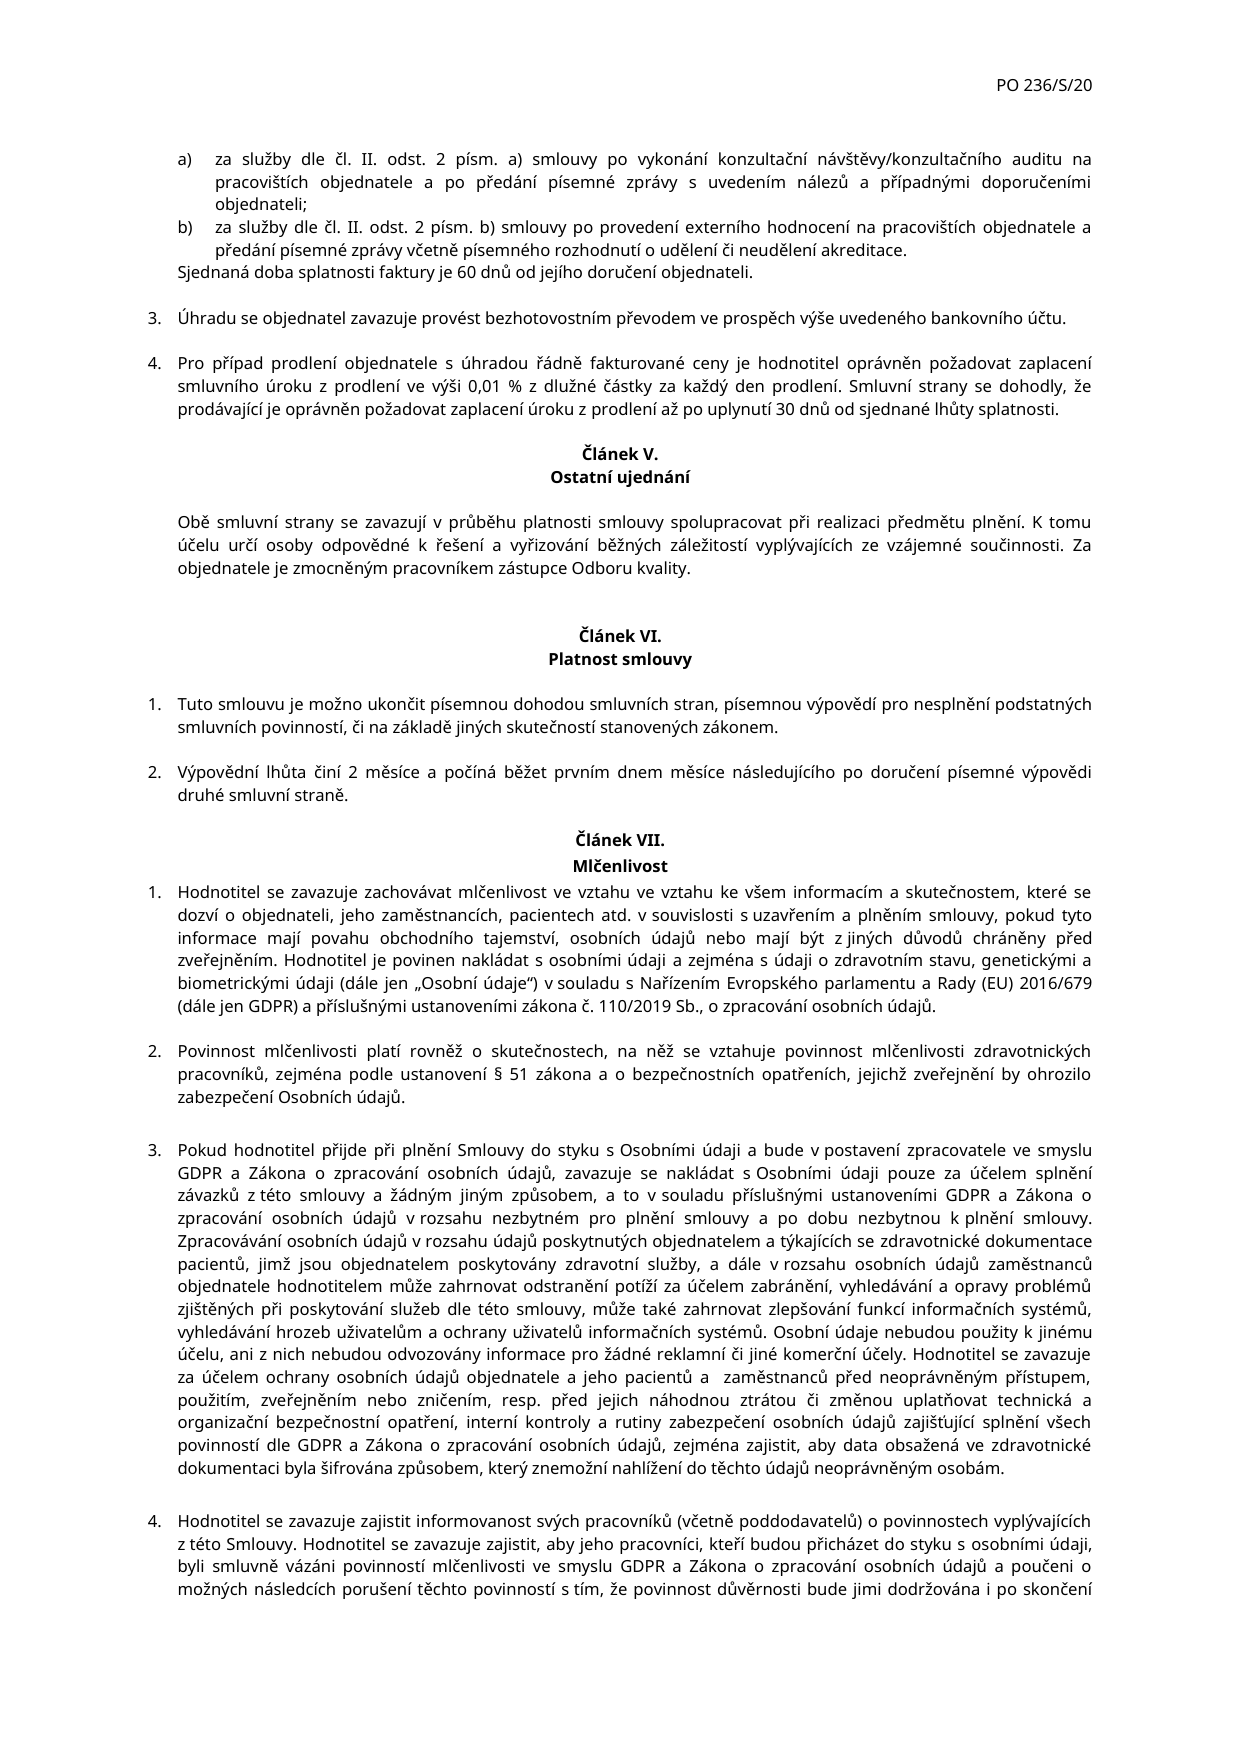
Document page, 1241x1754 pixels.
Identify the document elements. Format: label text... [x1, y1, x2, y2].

text Platnost smlouvy [148, 647, 1093, 670]
list Úhradu se objednatel zavazuje provést bezhotovostním převodem ve prospěch výše uvedeného bankovního účtu. [148, 307, 1093, 329]
list Povinnost mlčenlivosti platí rovněž o skutečnostech, na něž se vztahuje povinnost mlčenlivosti zdravotnických pracovníků, zejména podle ustanovení § 51 zákona a o bezpečnostních opatřeních, jejichž zveřejnění by ohrozilo zabezpečení Osobních údajů. [148, 1040, 1093, 1108]
text Článek V. [148, 443, 1093, 466]
list za služby dle čl. II. odst. 2 písm. a) smlouvy po vykonání konzultační návštěvy/konzultačního auditu na pracovištích objednatele a po předání písemné zprávy s uvedením nálezů a případnými doporučeními objednateli; [177, 148, 1093, 216]
text Mlčenlivost [148, 855, 1093, 878]
list Pokud hodnotitel přijde při plnění Smlouvy do styku s Osobními údaji a bude v postavení zpracovatele ve smyslu GDPR a Zákona o zpracování osobních údajů, zavazuje se nakládat s Osobními údaji pouze za účelem splnění závazků z této smlouvy a žádným jiným způsobem, a to v souladu příslušnými ustanoveními GDPR a Zákona o zpracování osobních údajů v rozsahu nezbytném pro plnění smlouvy a po dobu nezbytnou k plnění smlouvy. Zpracovávání osobních údajů v rozsahu údajů poskytnutých objednatelem a týkajících se zdravotnické dokumentace pacientů, jimž jsou objednatelem poskytovány zdravotní služby, a dále v rozsahu osobních údajů zaměstnanců objednatele hodnotitelem může zahrnovat odstranění potíží za účelem zabránění, vyhledávání a opravy problémů zjištěných při poskytování služeb dle této smlouvy, může také zahrnovat zlepšování funkcí informačních systémů, vyhledávání hrozeb uživatelům a ochrany uživatelů informačních systémů. Osobní údaje nebudou použity k jinému účelu, ani z nich nebudou odvozovány informace pro žádné reklamní či jiné komerční účely. Hodnotitel se zavazuje za účelem ochrany osobních údajů objednatele a jeho pacientů a zaměstnanců před neoprávněným přístupem, použitím, zveřejněním nebo zničením, resp. před jejich náhodnou ztrátou či změnou uplatňovat technická a organizační bezpečnostní opatření, interní kontroly a rutiny zabezpečení osobních údajů zajišťující splnění všech povinností dle GDPR a Zákona o zpracování osobních údajů, zejména zajistit, aby data obsažená ve zdravotnické dokumentaci byla šifrována způsobem, který znemožní nahlížení do těchto údajů neoprávněným osobám. [148, 1138, 1093, 1479]
list Výpovědní lhůta činí 2 měsíce a počíná běžet prvním dnem měsíce následujícího po doručení písemné výpovědi druhé smluvní straně. [148, 761, 1093, 806]
list Obě smluvní strany se zavazují v průběhu platnosti smlouvy spolupracovat při realizaci předmětu plnění. K tomu účelu určí osoby odpovědné k řešení a vyřizování běžných záležitostí vyplývajících ze vzájemné součinnosti. Za objednatele je zmocněným pracovníkem zástupce Odboru kvality. [177, 511, 1093, 579]
list za služby dle čl. II. odst. 2 písm. b) smlouvy po provedení externího hodnocení na pracovištích objednatele a předání písemné zprávy včetně písemného rozhodnutí o udělení či neudělení akreditace. [177, 216, 1093, 261]
text Článek VI. [148, 624, 1093, 647]
list Sjednaná doba splatnosti faktury je 60 dnů od jejího doručení objednateli. [177, 261, 1093, 284]
text Článek VII. [148, 829, 1093, 852]
list Tuto smlouvu je možno ukončit písemnou dohodou smluvních stran, písemnou výpovědí pro nesplnění podstatných smluvních povinností, či na základě jiných skutečností stanovených zákonem. [148, 693, 1093, 738]
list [148, 1510, 1093, 1601]
list Pro případ prodlení objednatele s úhradou řádně fakturované ceny je hodnotitel oprávněn požadovat zaplacení smluvního úroku z prodlení ve výši 0,01 % z dlužné částky za každý den prodlení. Smluvní strany se dohodly, že prodávající je oprávněn požadovat zaplacení úroku z prodlení až po uplynutí 30 dnů od sjednané lhůty splatnosti. [148, 352, 1093, 420]
list Hodnotitel se zavazuje zachovávat mlčenlivost ve vztahu ve vztahu ke všem informacím a skutečnostem, které se dozví o objednateli, jeho zaměstnancích, pacientech atd. v souvislosti s uzavřením a plněním smlouvy, pokud tyto informace mají povahu obchodního tajemství, osobních údajů nebo mají být z jiných důvodů chráněny před zveřejněním. Hodnotitel je povinen nakládat s osobními údaji a zejména s údaji o zdravotním stavu, genetickými a biometrickými údaji (dále jen „Osobní údaje“) v souladu s Nařízením Evropského parlamentu a Rady (EU) 2016/679 (dále jen GDPR) a příslušnými ustanoveními zákona č. 110/2019 Sb., o zpracování osobních údajů. [148, 881, 1093, 1017]
text Ostatní ujednání [148, 466, 1093, 488]
